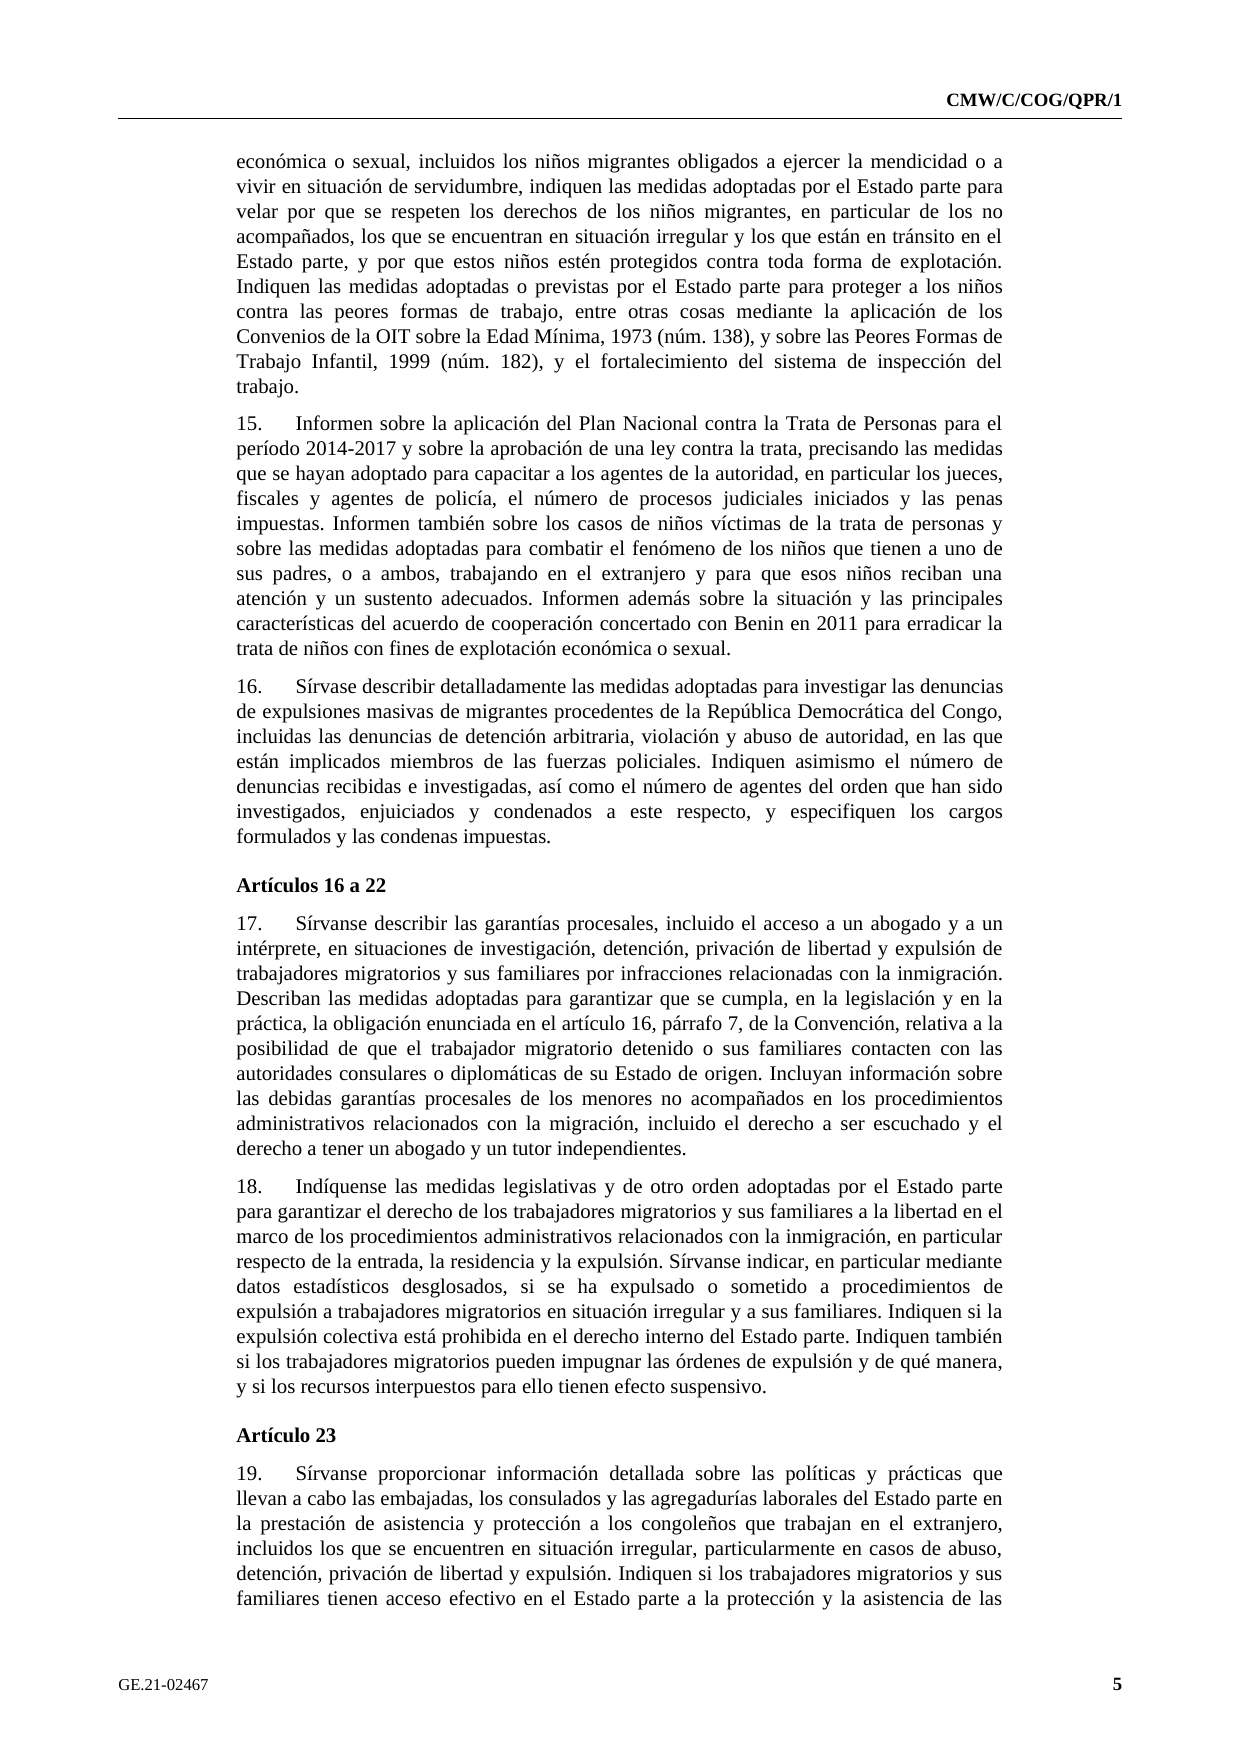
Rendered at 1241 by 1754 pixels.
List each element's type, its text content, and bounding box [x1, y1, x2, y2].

text Artículos 16 a 22 [118, 873, 1004, 898]
text 18. Indíquense las medidas legislativas y de otro orden adoptadas por el Estado parte para garantizar el derecho de los trabajadores migratorios y sus familiares a la libertad en el marco de los procedimientos administrativos relacionados con la inmigración, en particular respecto de la entrada, la residencia y la expulsión. Sírvanse indicar, en particular mediante datos estadísticos desglosados, si se ha expulsado o sometido a procedimientos de expulsión a trabajadores migratorios en situación irregular y a sus familiares. Indiquen si la expulsión colectiva está prohibida en el derecho interno del Estado parte. Indiquen también si los trabajadores migratorios pueden impugnar las órdenes de expulsión y de qué manera, y si los recursos interpuestos para ello tienen efecto suspensivo. [236, 1173, 1004, 1398]
text 17. Sírvanse describir las garantías procesales, incluido el acceso a un abogado y a un intérprete, en situaciones de investigación, detención, privación de libertad y expulsión de trabajadores migratorios y sus familiares por infracciones relacionadas con la inmigración. Describan las medidas adoptadas para garantizar que se cumpla, en la legislación y en la práctica, la obligación enunciada en el artículo 16, párrafo 7, de la Convención, relativa a la posibilidad de que el trabajador migratorio detenido o sus familiares contacten con las autoridades consulares o diplomáticas de su Estado de origen. Incluyan información sobre las debidas garantías procesales de los menores no acompañados en los procedimientos administrativos relacionados con la migración, incluido el derecho a ser escuchado y el derecho a tener un abogado y un tutor independientes. [236, 910, 1004, 1160]
text 16. Sírvase describir detalladamente las medidas adoptadas para investigar las denuncias de expulsiones masivas de migrantes procedentes de la República Democrática del Congo, incluidas las denuncias de detención arbitraria, violación y abuso de autoridad, en las que están implicados miembros de las fuerzas policiales. Indiquen asimismo el número de denuncias recibidas e investigadas, así como el número de agentes del orden que han sido investigados, enjuiciados y condenados a este respecto, y especifiquen los cargos formulados y las condenas impuestas. [236, 673, 1004, 848]
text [236, 148, 1004, 398]
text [236, 1460, 1004, 1610]
text Artículo 23 [118, 1423, 1004, 1448]
text 15. Informen sobre la aplicación del Plan Nacional contra la Trata de Personas para el período 2014-2017 y sobre la aprobación de una ley contra la trata, precisando las medidas que se hayan adoptado para capacitar a los agentes de la autoridad, en particular los jueces, fiscales y agentes de policía, el número de procesos judiciales iniciados y las penas impuestas. Informen también sobre los casos de niños víctimas de la trata de personas y sobre las medidas adoptadas para combatir el fenómeno de los niños que tienen a uno de sus padres, o a ambos, trabajando en el extranjero y para que esos niños reciban una atención y un sustento adecuados. Informen además sobre la situación y las principales características del acuerdo de cooperación concertado con Benin en 2011 para erradicar la trata de niños con fines de explotación económica o sexual. [236, 410, 1004, 660]
